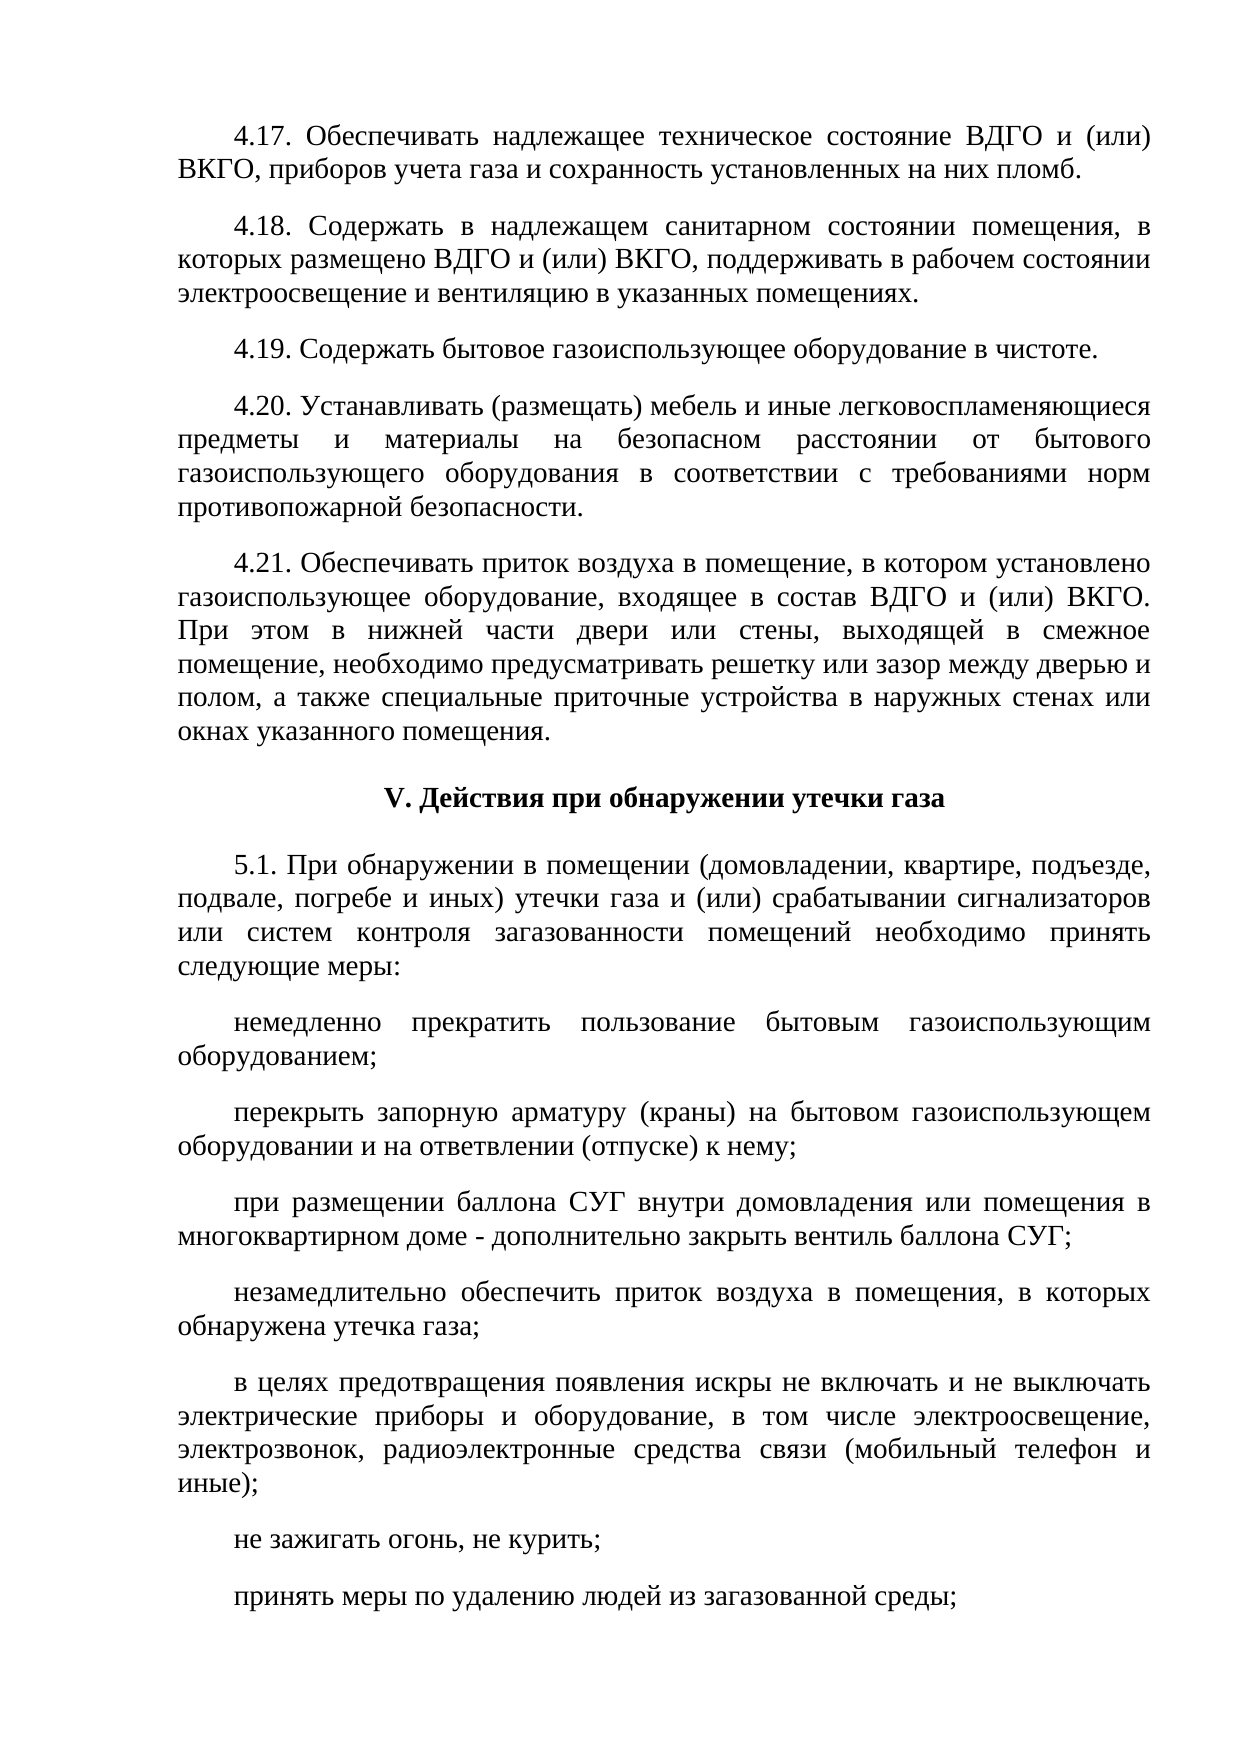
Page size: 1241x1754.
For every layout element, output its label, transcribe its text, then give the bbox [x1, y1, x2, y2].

text 4.21. Обеспечивать приток воздуха в помещение, в котором установлено газоиспользующее оборудование, входящее в состав ВДГО и (или) ВКГО. При этом в нижней части двери или стены, выходящей в смежное помещение, необходимо предусматривать решетку или зазор между дверью и полом, а также специальные приточные устройства в наружных стенах или окнах указанного помещения. [177, 545, 1152, 746]
text незамедлительно обеспечить приток воздуха в помещения, в которых обнаружена утечка газа; [177, 1274, 1152, 1341]
text при размещении баллона СУГ внутри домовладения или помещения в многоквартирном доме - дополнительно закрыть вентиль баллона СУГ; [177, 1184, 1152, 1251]
text не зажигать огонь, не курить; [177, 1521, 1152, 1555]
text немедленно прекратить пользование бытовым газоиспользующим оборудованием; [177, 1004, 1152, 1071]
title V. Действия при обнаружении утечки газа [177, 780, 1152, 813]
text 4.18. Содержать в надлежащем санитарном состоянии помещения, в которых размещено ВДГО и (или) ВКГО, поддерживать в рабочем состоянии электроосвещение и вентиляцию в указанных помещениях. [177, 208, 1152, 309]
text 4.17. Обеспечивать надлежащее техническое состояние ВДГО и (или) ВКГО, приборов учета газа и сохранность установленных на них пломб. [177, 118, 1152, 185]
text принять меры по удалению людей из загазованной среды; [177, 1578, 1152, 1611]
text в целях предотвращения появления искры не включать и не выключать электрические приборы и оборудование, в том числе электроосвещение, электрозвонок, радиоэлектронные средства связи (мобильный телефон и иные); [177, 1364, 1152, 1498]
text 5.1. При обнаружении в помещении (домовладении, квартире, подъезде, подвале, погребе и иных) утечки газа и (или) срабатывании сигнализаторов или систем контроля загазованности помещений необходимо принять следующие меры: [177, 847, 1152, 981]
text 4.19. Содержать бытовое газоиспользующее оборудование в чистоте. [177, 332, 1152, 365]
text перекрыть запорную арматуру (краны) на бытовом газоиспользующем оборудовании и на ответвлении (отпуске) к нему; [177, 1094, 1152, 1161]
text 4.20. Устанавливать (размещать) мебель и иные легковоспламеняющиеся предметы и материалы на безопасном расстоянии от бытового газоиспользующего оборудования в соответствии с требованиями норм противопожарной безопасности. [177, 388, 1152, 522]
